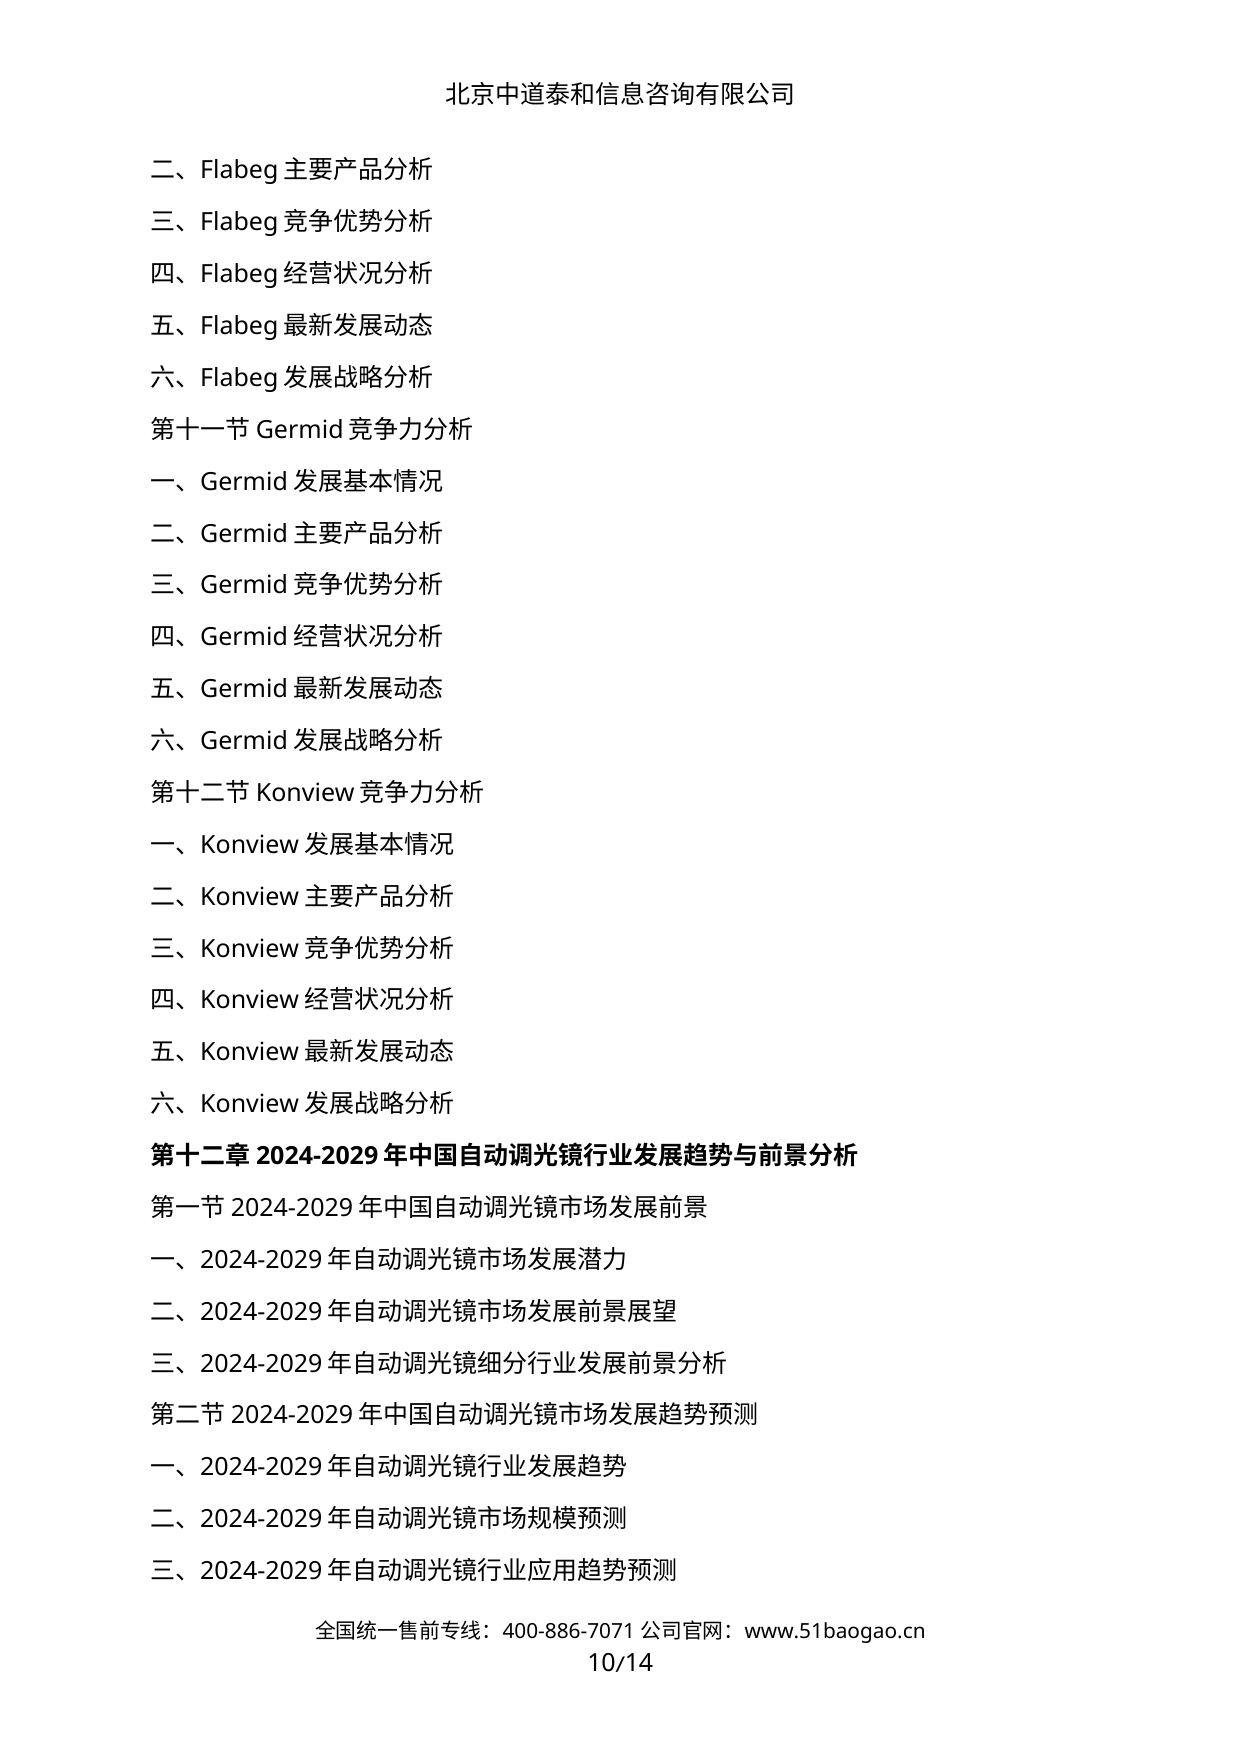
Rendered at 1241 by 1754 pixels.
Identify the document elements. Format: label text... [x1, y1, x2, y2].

text 六、Flabeg发展战略分析 [150, 357, 1090, 394]
text 第十二章 2024-2029年中国自动调光镜行业发展趋势与前景分析 [150, 1136, 1090, 1172]
text 三、2024-2029年自动调光镜行业应用趋势预测 [150, 1551, 1090, 1587]
text 六、Konview发展战略分析 [150, 1084, 1090, 1120]
text 三、Flabeg竞争优势分析 [150, 202, 1090, 238]
text 五、Flabeg最新发展动态 [150, 306, 1090, 342]
text 四、Germid经营状况分析 [150, 617, 1090, 653]
text 二、2024-2029年自动调光镜市场发展前景展望 [150, 1291, 1090, 1327]
text 四、Konview经营状况分析 [150, 980, 1090, 1016]
text 二、Germid主要产品分析 [150, 513, 1090, 549]
text 二、2024-2029年自动调光镜市场规模预测 [150, 1499, 1090, 1535]
text 四、Flabeg经营状况分析 [150, 254, 1090, 290]
text 一、2024-2029年自动调光镜市场发展潜力 [150, 1239, 1090, 1276]
text 三、Germid竞争优势分析 [150, 565, 1090, 601]
text 第一节 2024-2029年中国自动调光镜市场发展前景 [150, 1187, 1090, 1224]
text 一、2024-2029年自动调光镜行业发展趋势 [150, 1447, 1090, 1483]
text 一、Germid发展基本情况 [150, 461, 1090, 497]
text 二、Flabeg主要产品分析 [150, 150, 1090, 186]
text 三、2024-2029年自动调光镜细分行业发展前景分析 [150, 1343, 1090, 1379]
text 六、Germid发展战略分析 [150, 721, 1090, 757]
text 五、Konview最新发展动态 [150, 1032, 1090, 1068]
text 第十二节 Konview竞争力分析 [150, 772, 1090, 809]
text 第十一节 Germid竞争力分析 [150, 409, 1090, 446]
text 五、Germid最新发展动态 [150, 669, 1090, 705]
text 三、Konview竞争优势分析 [150, 928, 1090, 964]
text 二、Konview主要产品分析 [150, 876, 1090, 912]
text 一、Konview发展基本情况 [150, 824, 1090, 861]
text 第二节 2024-2029年中国自动调光镜市场发展趋势预测 [150, 1395, 1090, 1431]
